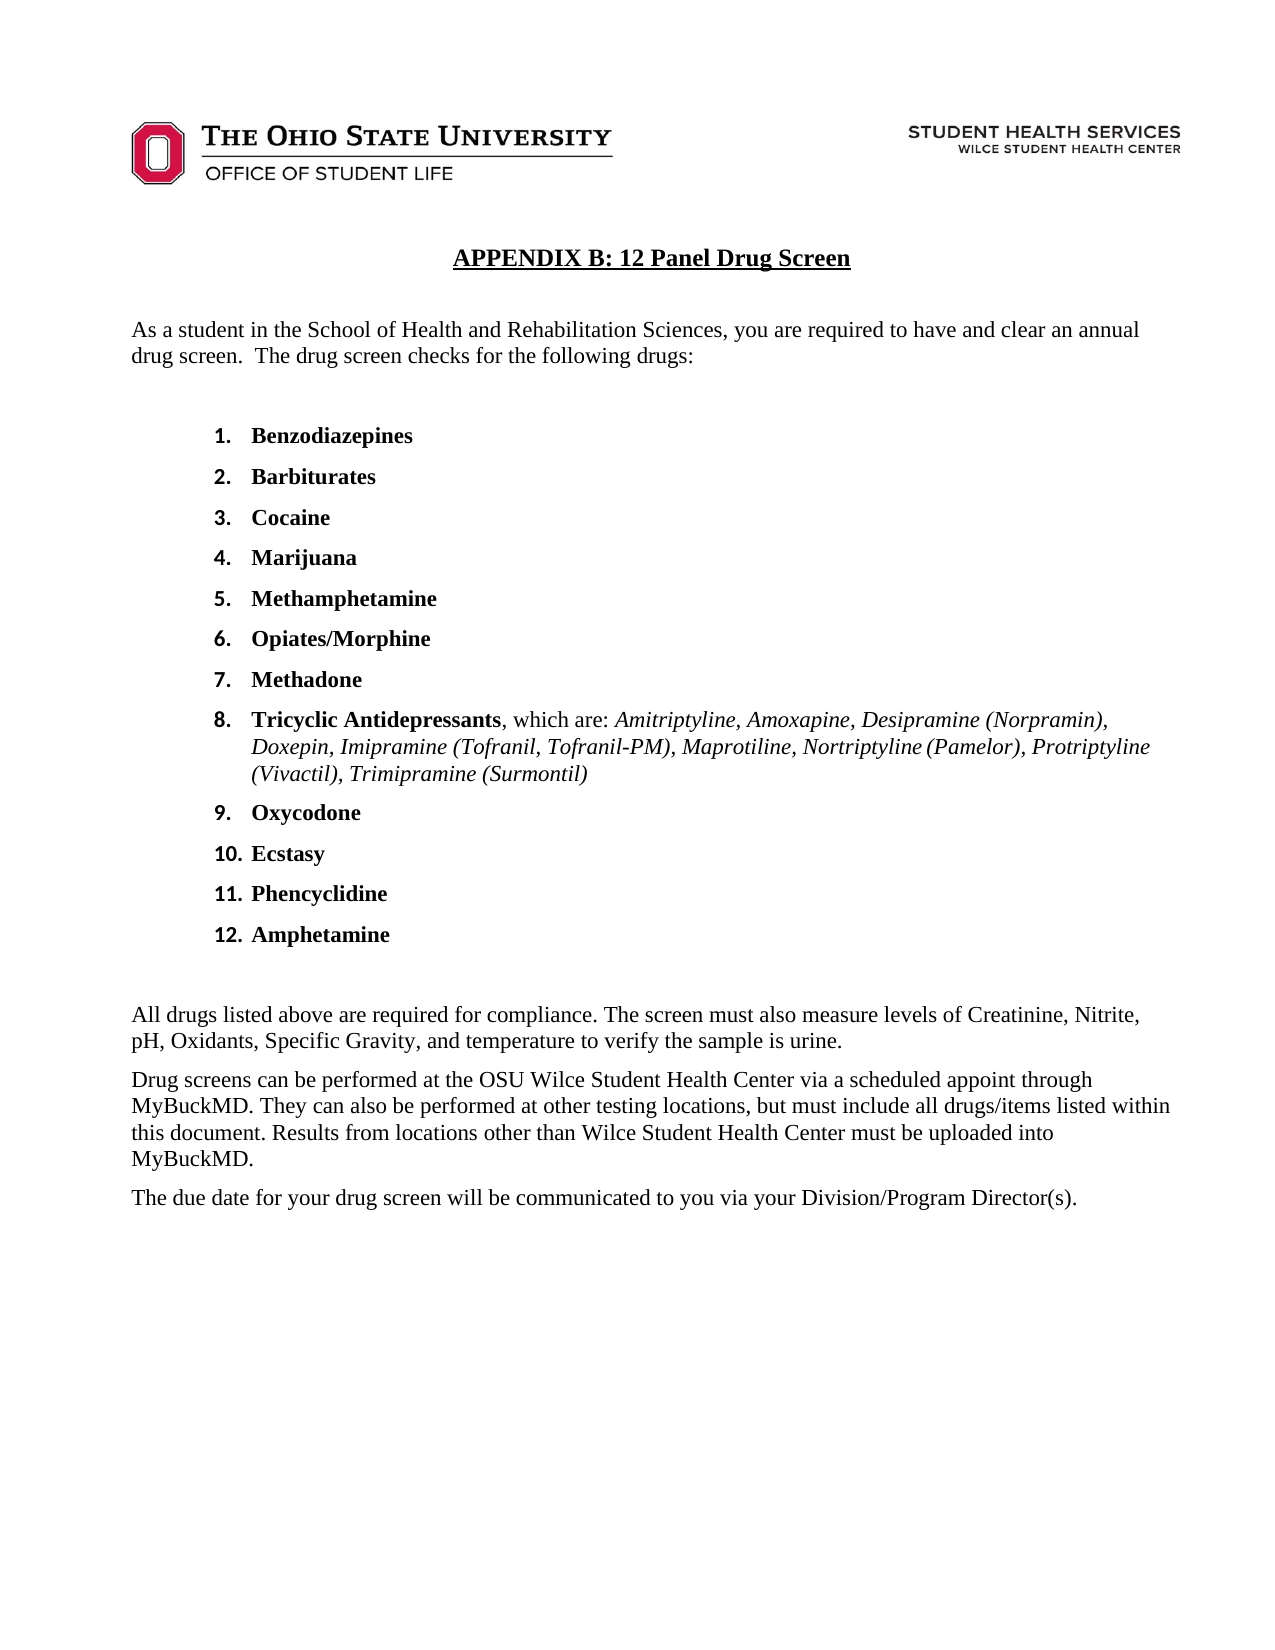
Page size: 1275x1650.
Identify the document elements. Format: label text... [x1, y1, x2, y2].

text The due date for your drug screen will be communicated to you via your Division/Program Director(s). [131, 1184, 1172, 1211]
list Tricyclic Antidepressants, which are: Amitriptyline, Amoxapine, Desipramine (Norpramin), Doxepin, Imipramine (Tofranil, Tofranil-PM), Maprotiline, Nortriptyline (Pamelor), Protriptyline (Vivactil), Trimipramine (Surmontil) [214, 705, 1172, 786]
list Oxycodone [214, 798, 1172, 826]
text As a student in the School of Health and Rehabilitation Sciences, you are required to have and clear an annual drug screen. The drug screen checks for the following drugs: [131, 316, 1172, 368]
list Benzodiazepines [214, 422, 1172, 449]
list Amphetamine [214, 920, 1172, 948]
subtitle APPENDIX B: 12 Panel Drug Screen [131, 243, 1172, 272]
list Phencyclidine [214, 879, 1172, 907]
list Ecstasy [214, 839, 1172, 867]
list Marijuana [214, 543, 1172, 571]
list Barbiturates [214, 462, 1172, 490]
text All drugs listed above are required for compliance. The screen must also measure levels of Creatinine, Nitrite, pH, Oxidants, Specific Gravity, and temperature to verify the sample is urine. [131, 1001, 1172, 1054]
list Methamphetamine [214, 584, 1172, 612]
picture [131, 119, 1180, 185]
text Drug screens can be performed at the OSU Wilce Student Health Center via a scheduled appoint through MyBuckMD. They can also be performed at other testing locations, but must include all drugs/items listed within this document. Results from locations other than Wilce Student Health Center must be uploaded into MyBuckMD. [131, 1066, 1172, 1172]
list Methadone [214, 665, 1172, 693]
list Opiates/Morphine [214, 624, 1172, 652]
list Cocaine [214, 503, 1172, 531]
